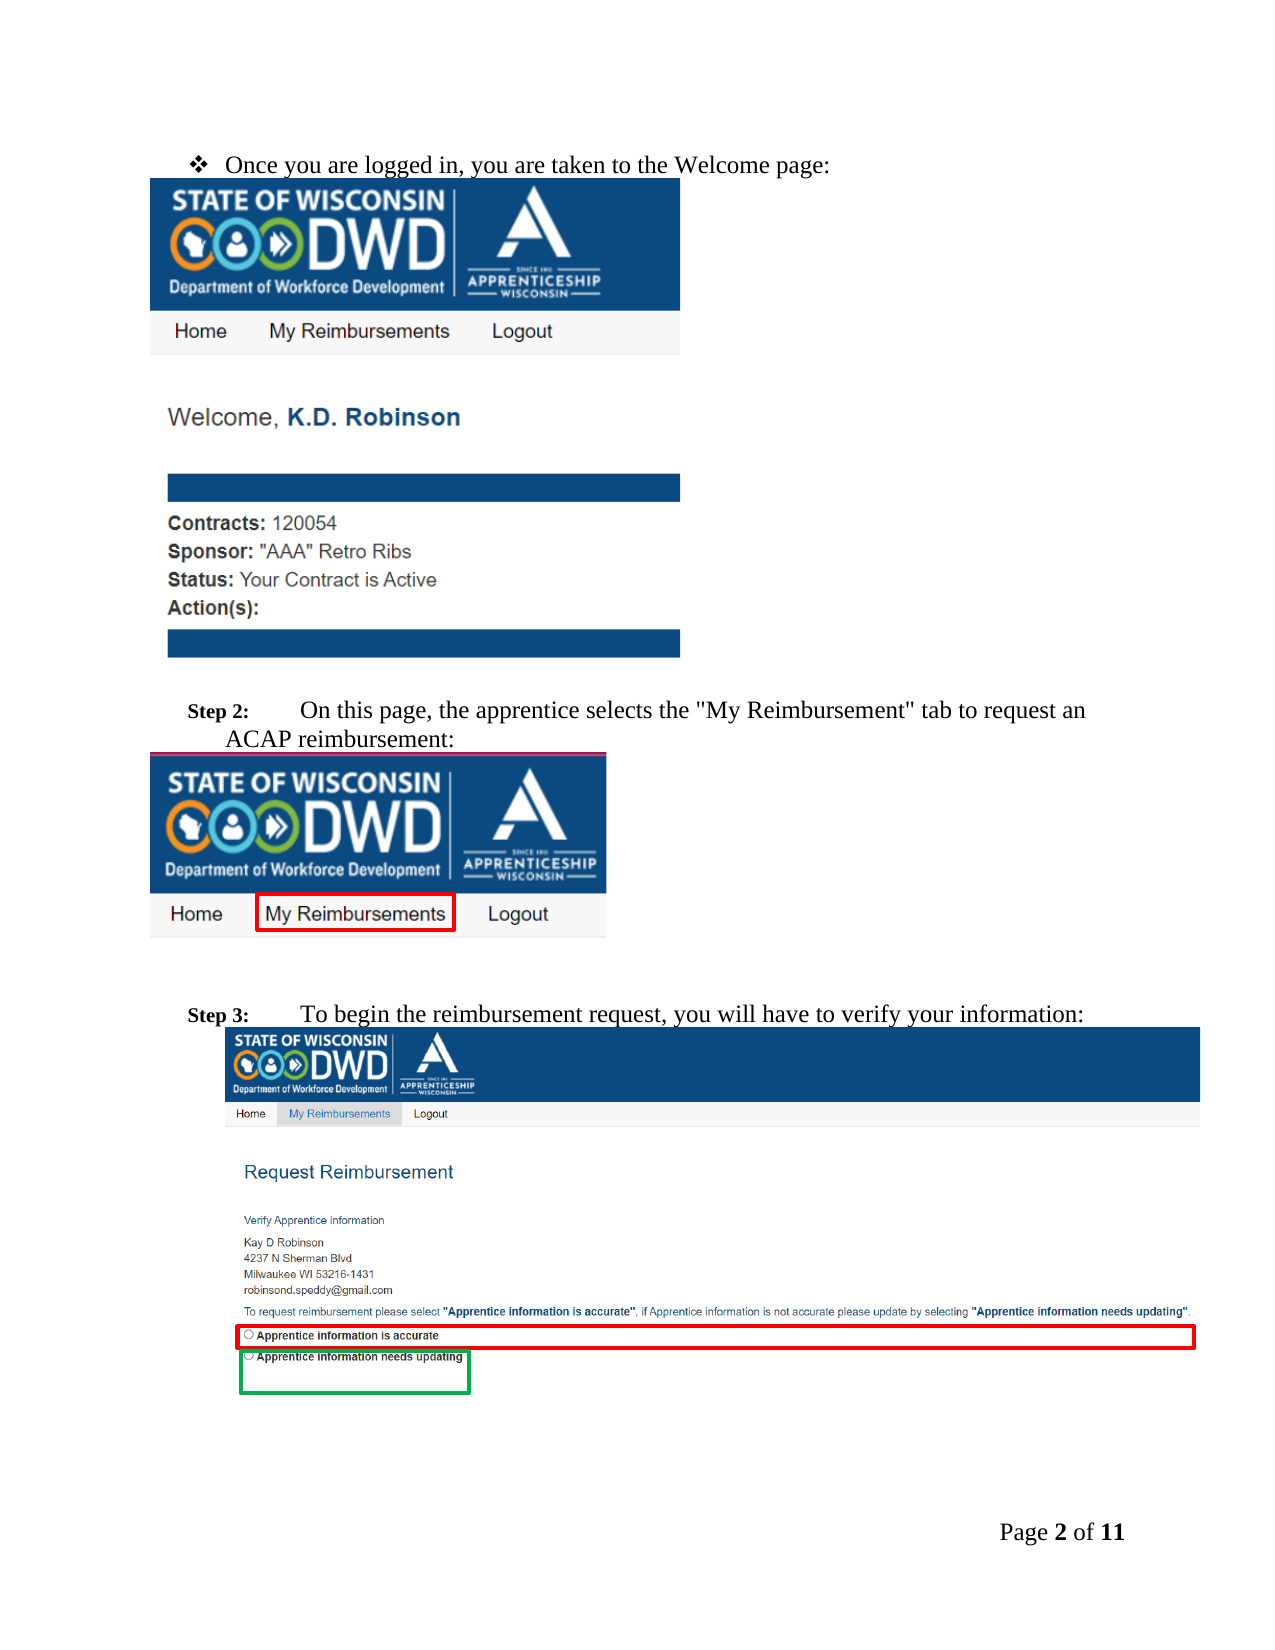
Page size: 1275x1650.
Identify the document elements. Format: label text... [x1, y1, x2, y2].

picture [225, 1027, 1200, 1389]
picture [243, 1353, 467, 1389]
list On this page, the apprentice selects the "My Reimbursement" tab to request an ACAP reimbursement: [187, 695, 1125, 752]
picture [150, 178, 681, 667]
picture [150, 752, 607, 971]
list Once you are logged in, you are taken to the Welcome page: [187, 150, 1125, 179]
picture [240, 1328, 1192, 1346]
